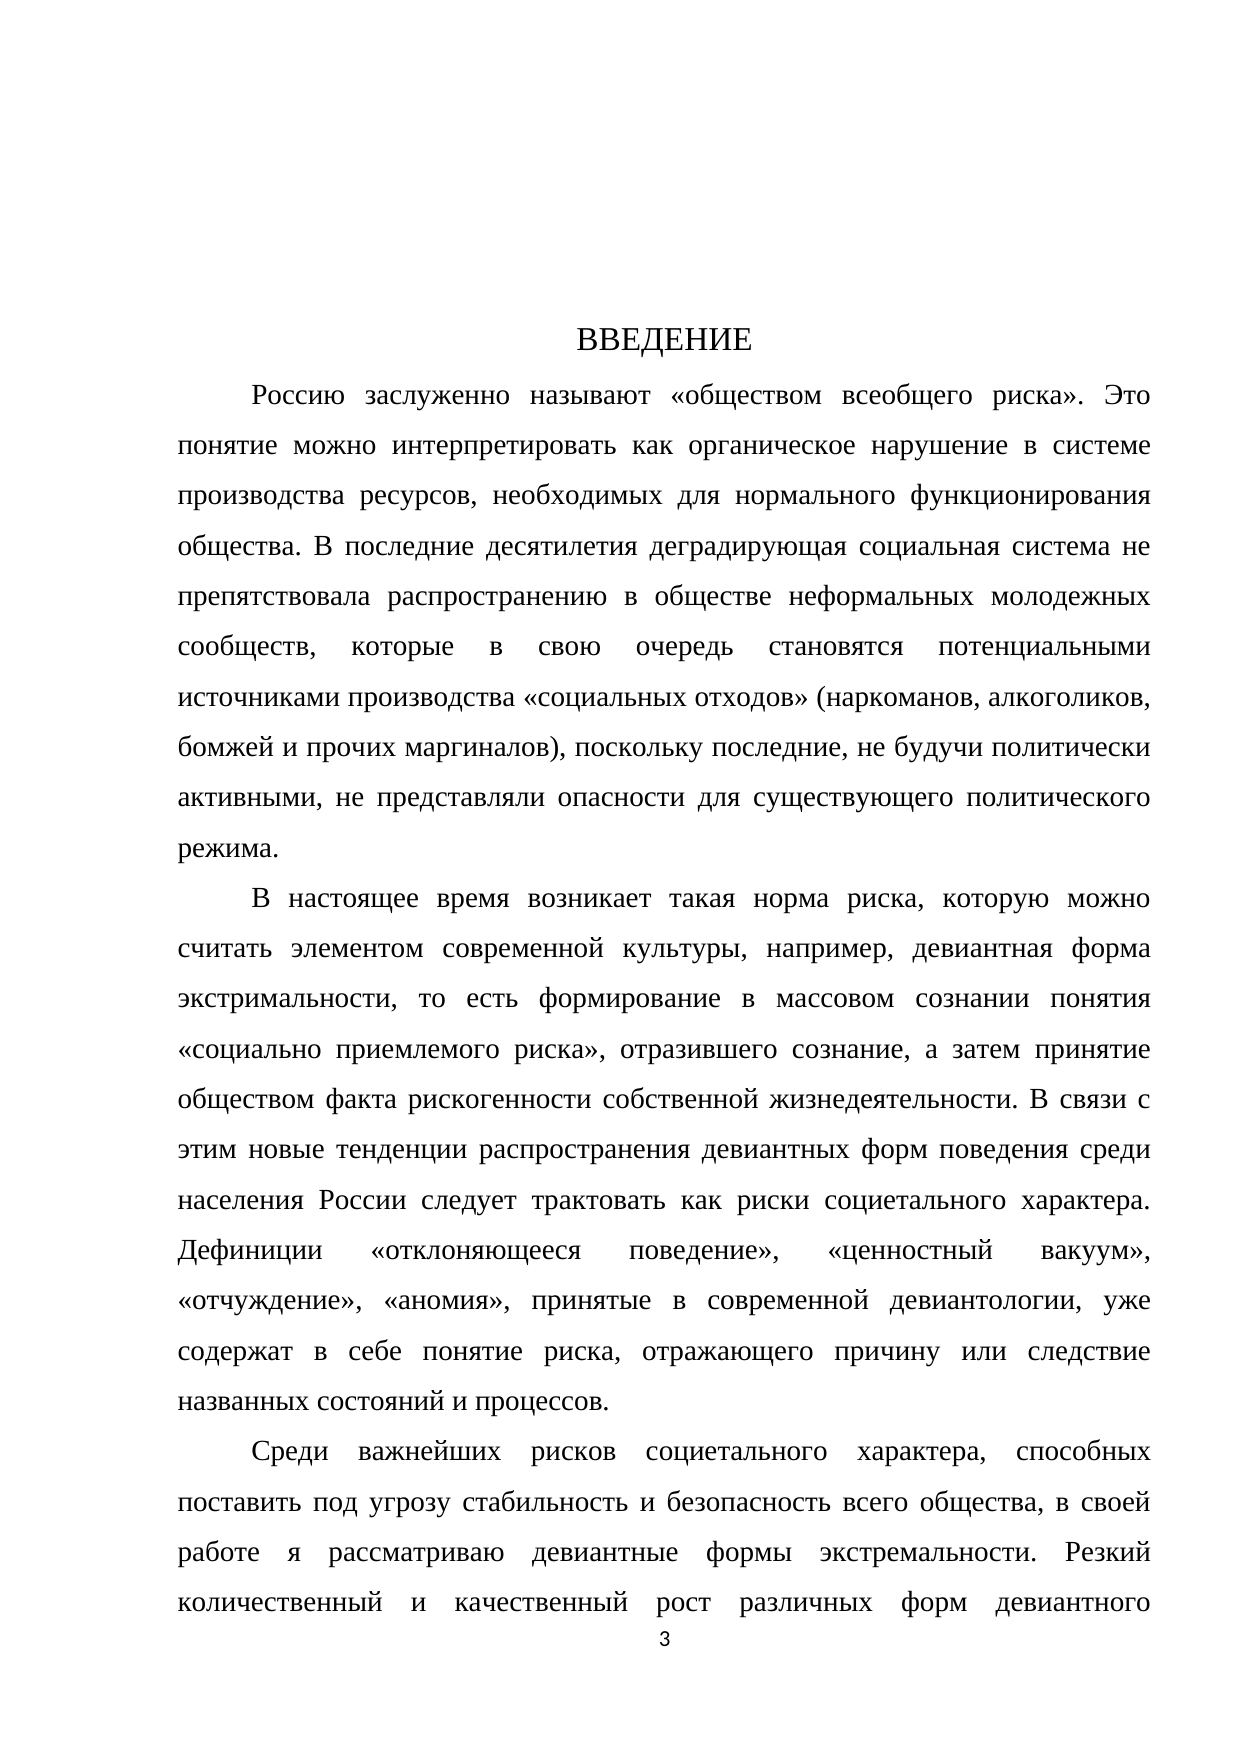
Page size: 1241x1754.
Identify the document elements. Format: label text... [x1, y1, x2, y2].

text В настоящее время возникает такая норма риска, которую можно считать элементом современной культуры, например, девиантная форма экстримальности, то есть формирование в массовом сознании понятия «социально приемлемого риска», отразившего сознание, а затем принятие обществом факта рискогенности собственной жизнедеятельности. В связи с этим новые тенденции распространения девиантных форм поведения среди населения России следует трактовать как риски социетального характера. Дефиниции «отклоняющееся поведение», «ценностный вакуум», «отчуждение», «аномия», принятые в современной девиантологии, уже содержат в себе понятие риска, отражающего причину или следствие названных состояний и процессов. [177, 880, 1152, 1417]
text ВВЕДЕНИЕ [177, 319, 1152, 358]
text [177, 1433, 1152, 1618]
text Россию заслуженно называют «обществом всеобщего риска». Это понятие можно интерпретировать как органическое нарушение в системе производства ресурсов, необходимых для нормального функционирования общества. В последние десятилетия деградирующая социальная система не препятствовала распространению в обществе неформальных молодежных сообществ, которые в свою очередь становятся потенциальными источниками производства «социальных отходов» (наркоманов, алкоголиков, бомжей и прочих маргиналов), поскольку последние, не будучи политически активными, не представляли опасности для существующего политического режима. [177, 377, 1152, 863]
